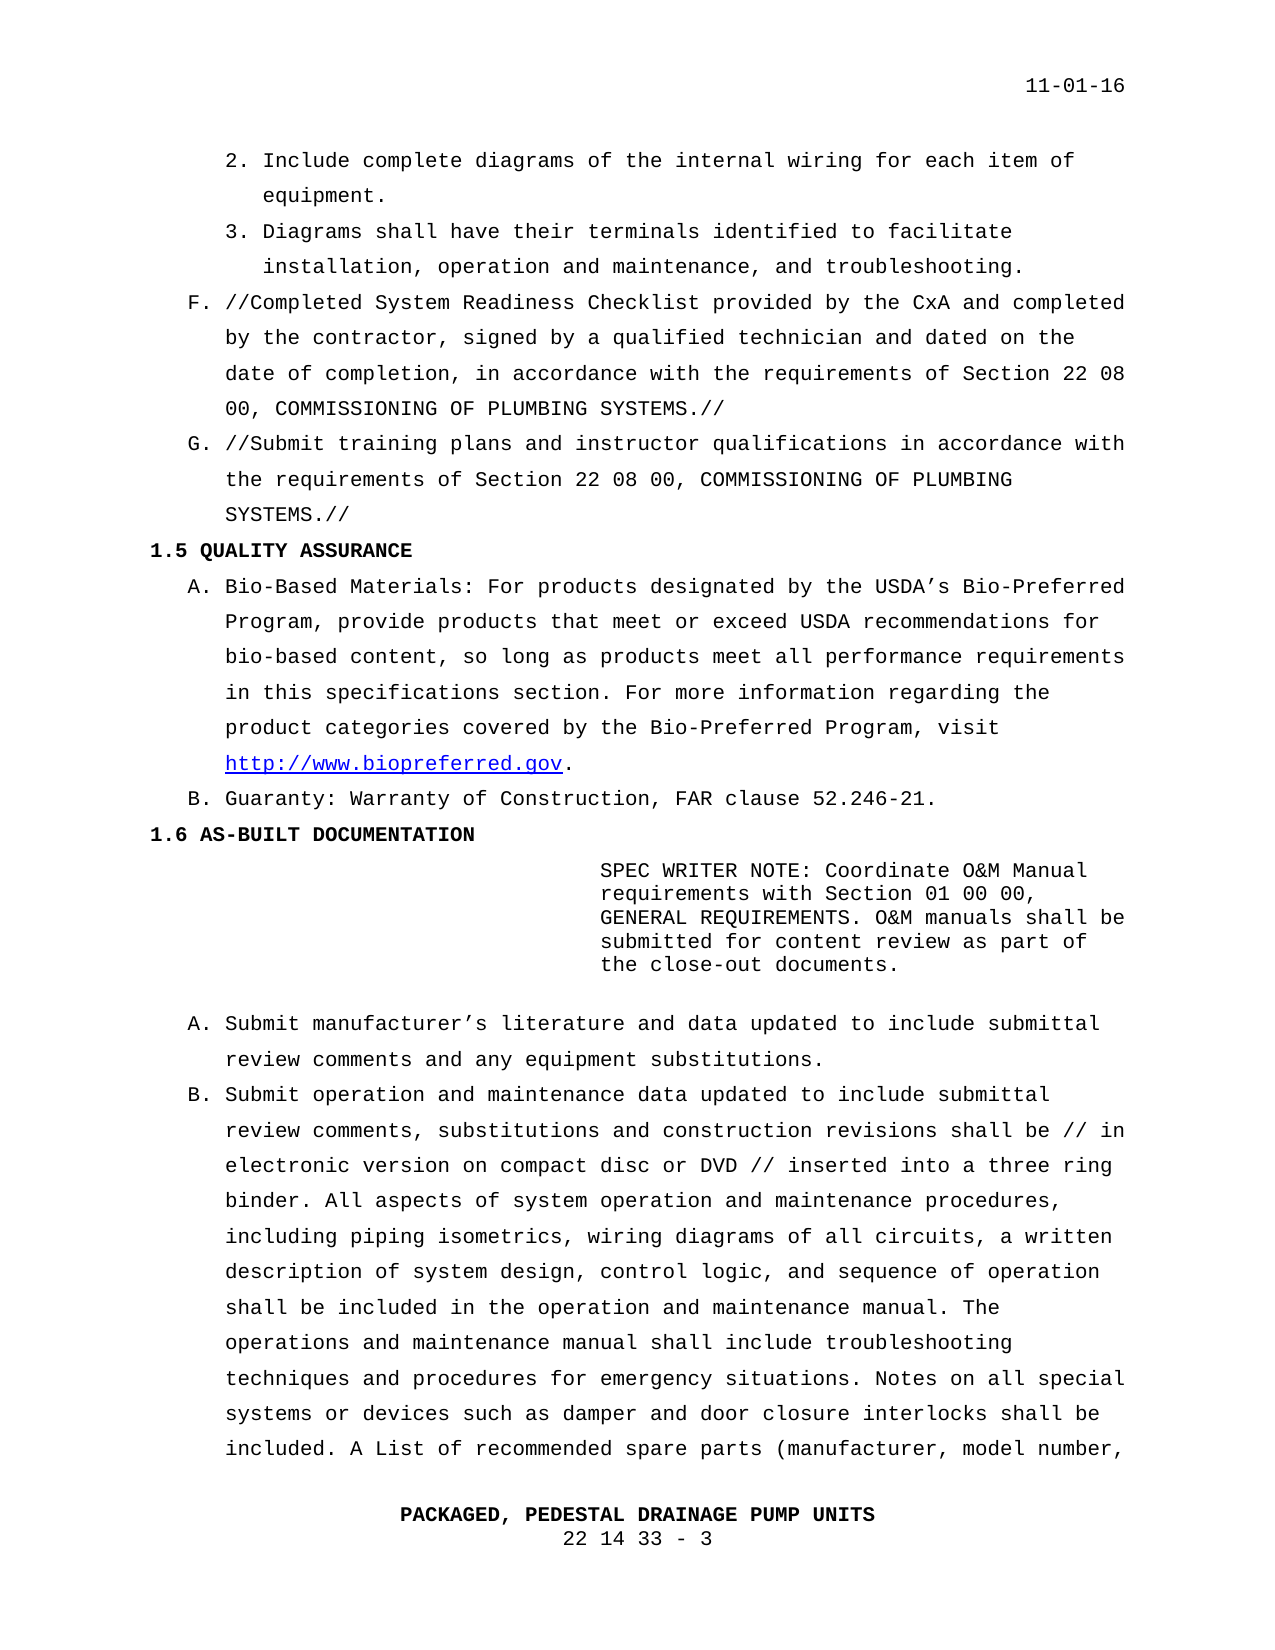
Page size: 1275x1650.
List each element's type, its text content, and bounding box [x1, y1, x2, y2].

text AS-BUILT DOCUMENTATION [150, 824, 1125, 847]
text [187, 1084, 1125, 1462]
text SPEC WRITER NOTE: Coordinate O&M Manual requirements with Section 01 00 00, GENERAL REQUIREMENTS. O&M manuals shall be submitted for content review as part of the close-out documents. [600, 860, 1125, 978]
text Include complete diagrams of the internal wiring for each item of equipment. [225, 150, 1125, 209]
text QUALITY ASSURANCE [150, 539, 1125, 563]
text Diagrams shall have their terminals identified to facilitate installation, operation and maintenance, and troubleshooting. [225, 221, 1125, 280]
text Submit manufacturer’s literature and data updated to include submittal review comments and any equipment substitutions. [187, 1013, 1125, 1072]
text //Completed System Readiness Checklist provided by the CxA and completed by the contractor, signed by a qualified technician and dated on the date of completion, in accordance with the requirements of Section 22 08 00, COMMISSIONING OF PLUMBING SYSTEMS.// [187, 292, 1125, 422]
text Bio-Based Materials: For products designated by the USDA’s Bio-Preferred Program, provide products that meet or exceed USDA recommendations for bio-based content, so long as products meet all performance requirements in this specifications section. For more information regarding the product categories covered by the Bio-Preferred Program, visit http://www.biopreferred.gov. [187, 576, 1125, 776]
text Guaranty: Warranty of Construction, FAR clause 52.246-21. [187, 788, 1125, 812]
text //Submit training plans and instructor qualifications in accordance with the requirements of Section 22 08 00, COMMISSIONING OF PLUMBING SYSTEMS.// [187, 433, 1125, 528]
